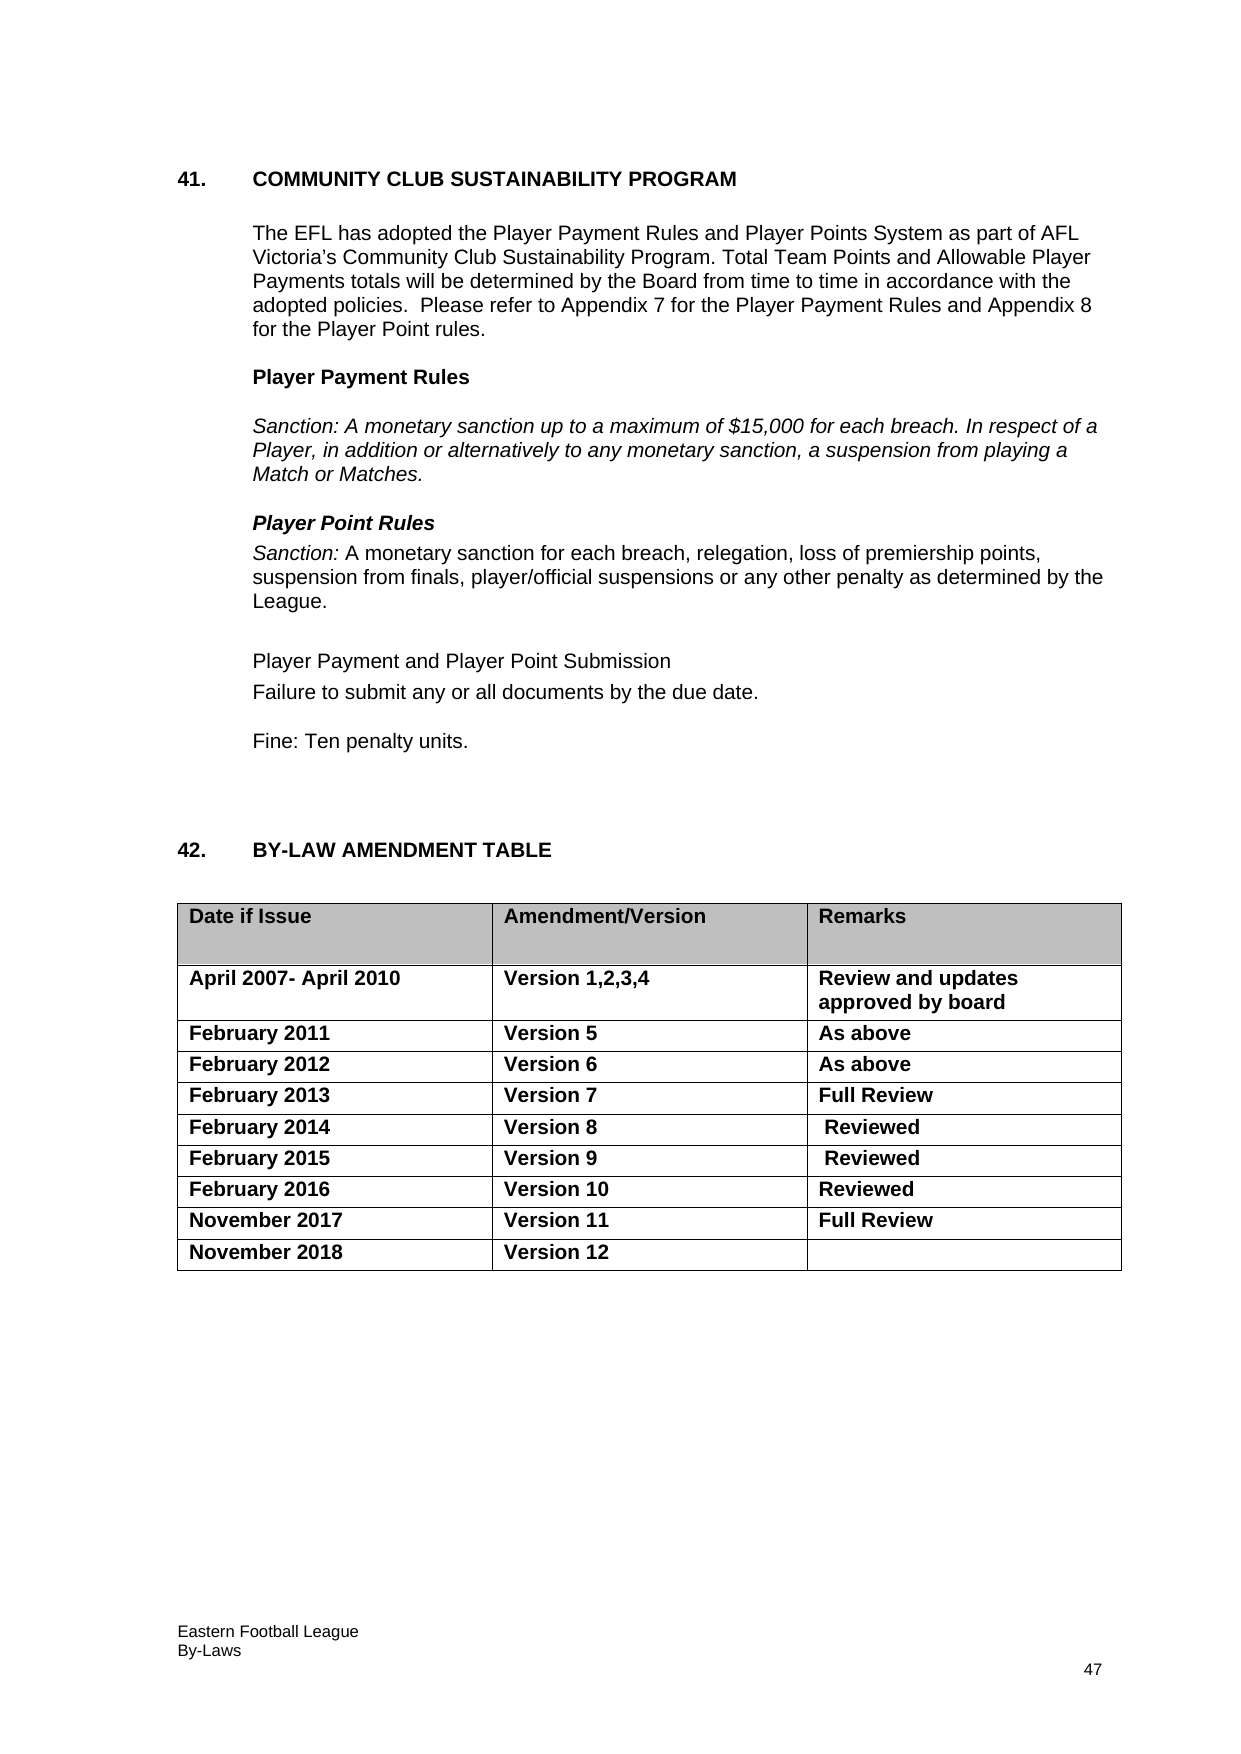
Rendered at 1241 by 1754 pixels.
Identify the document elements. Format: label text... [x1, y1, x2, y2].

table_cell As above [808, 1052, 1121, 1082]
table_cell Review and updates approved by board [808, 966, 1121, 1020]
table_cell Reviewed [808, 1146, 1121, 1176]
subtitle 41. COMMUNITY CLUB SUSTAINABILITY PROGRAM [177, 167, 1122, 191]
subtitle 42. BY-LAW AMENDMENT TABLE [177, 838, 1122, 862]
text Fine: Ten penalty units. [252, 728, 1122, 752]
table_cell Version 12 [493, 1240, 807, 1270]
table_cell [808, 1240, 1121, 1270]
text Player Payment and Player Point Submission [252, 649, 1122, 673]
table_cell Version 6 [493, 1052, 807, 1082]
text Failure to submit any or all documents by the due date. [252, 679, 1122, 703]
table_cell February 2011 [178, 1021, 492, 1051]
table_cell Version 8 [493, 1115, 807, 1145]
subtitle Player Point Rules [177, 511, 1122, 535]
table_cell Version 11 [493, 1208, 807, 1238]
text Player Payment Rules [252, 365, 1122, 389]
table_header Remarks [808, 904, 1121, 964]
table_cell Reviewed [808, 1177, 1121, 1207]
table_cell Version 10 [493, 1177, 807, 1207]
table_cell February 2014 [178, 1115, 492, 1145]
table_cell April 2007- April 2010 [178, 966, 492, 1020]
table_cell As above [808, 1021, 1121, 1051]
table_cell Reviewed [808, 1115, 1121, 1145]
subtitle Sanction: A monetary sanction up to a maximum of $15,000 for each breach. In respect of a Player, in addition or alternatively to any monetary sanction, a suspension from playing a Match or Matches. [252, 414, 1122, 486]
table_cell February 2015 [178, 1146, 492, 1176]
table_cell November 2018 [178, 1240, 492, 1270]
table_cell Full Review [808, 1083, 1121, 1113]
table_cell Version 7 [493, 1083, 807, 1113]
table_cell February 2012 [178, 1052, 492, 1082]
table_cell Version 1,2,3,4 [493, 966, 807, 1020]
table_header Date if Issue [178, 904, 492, 964]
table_cell November 2017 [178, 1208, 492, 1238]
table_cell February 2013 [178, 1083, 492, 1113]
table_cell Version 5 [493, 1021, 807, 1051]
table_cell Full Review [808, 1208, 1121, 1238]
text The EFL has adopted the Player Payment Rules and Player Points System as part of AFL Victoria’s Community Club Sustainability Program. Total Team Points and Allowable Player Payments totals will be determined by the Board from time to time in accordance with the adopted policies. Please refer to Appendix 7 for the Player Payment Rules and Appendix 8 for the Player Point rules. [252, 221, 1122, 341]
table_header Amendment/Version [493, 904, 807, 964]
table_cell February 2016 [178, 1177, 492, 1207]
text Sanction: A monetary sanction for each breach, relegation, loss of premiership points, suspension from finals, player/official suspensions or any other penalty as determined by the League. [252, 541, 1122, 613]
table_cell Version 9 [493, 1146, 807, 1176]
